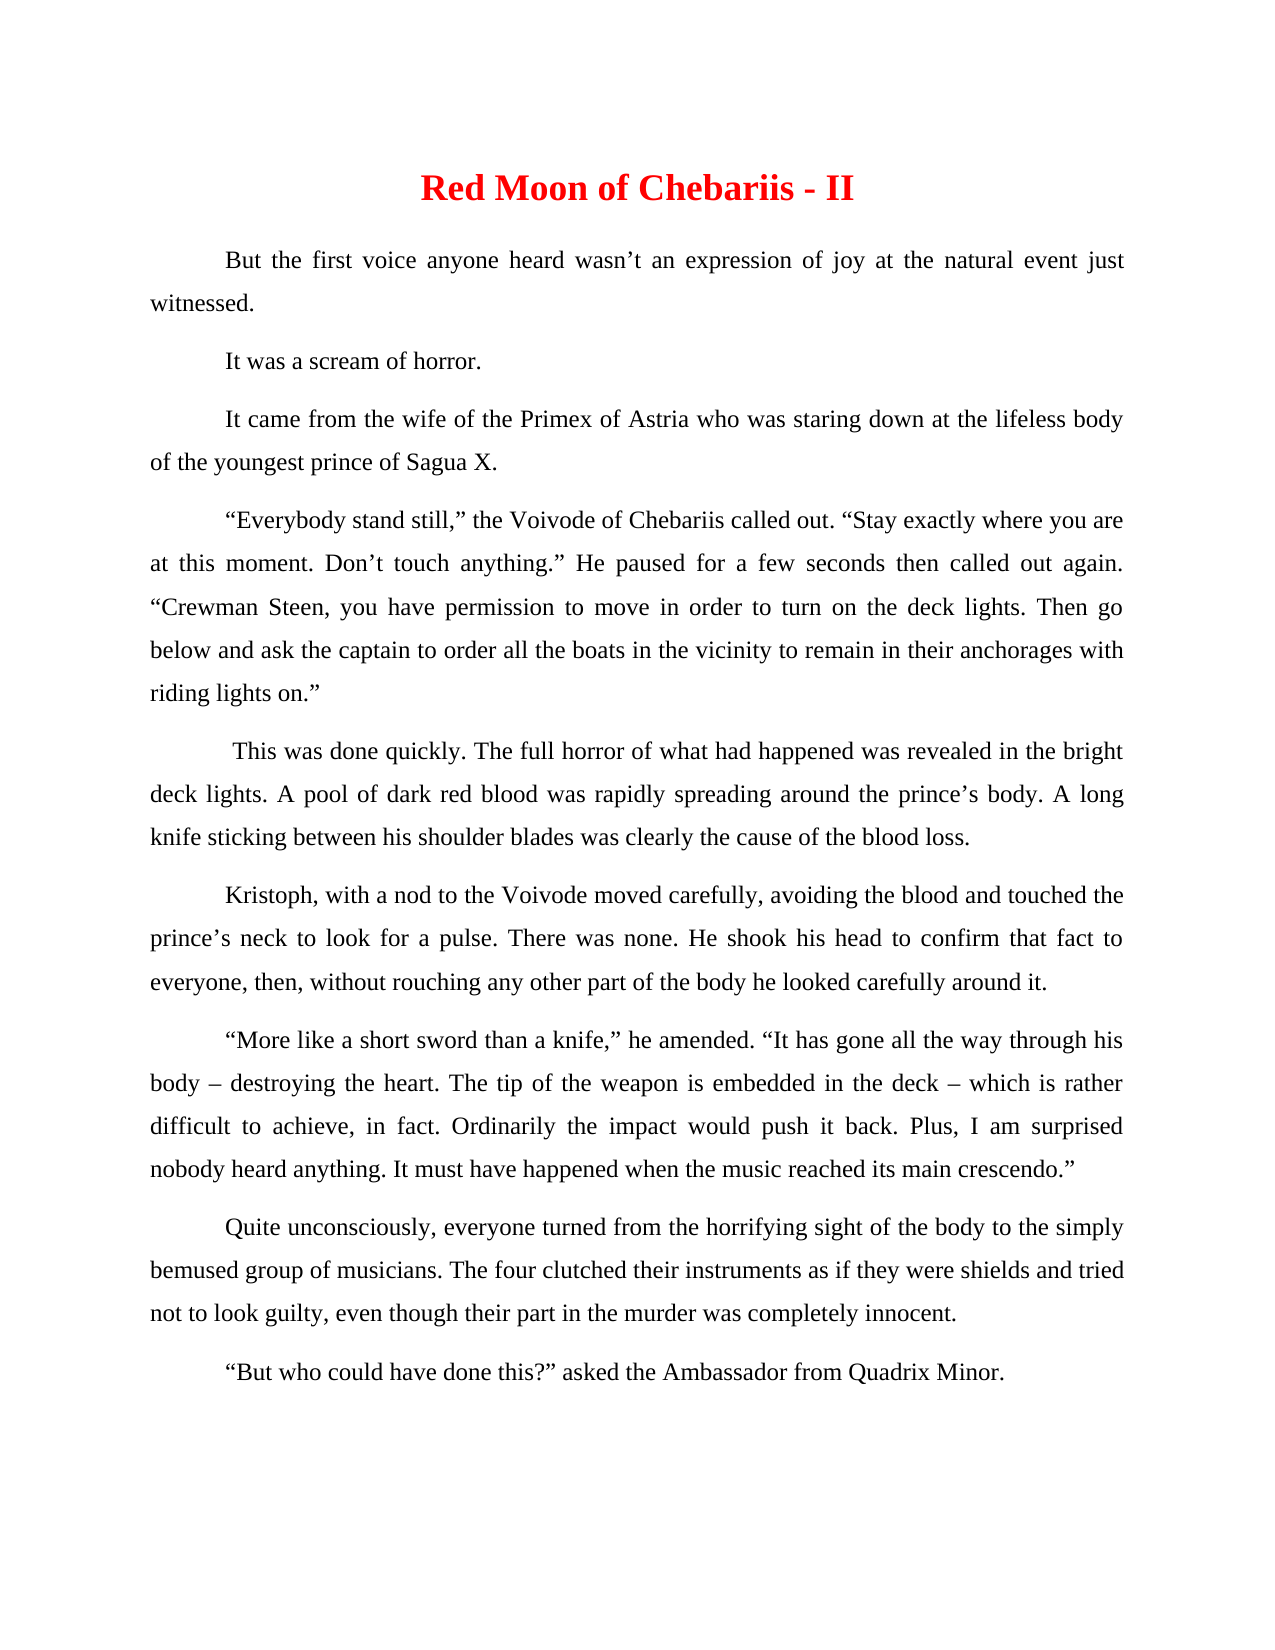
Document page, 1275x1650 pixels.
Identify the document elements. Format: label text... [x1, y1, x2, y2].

text Kristoph, with a nod to the Voivode moved carefully, avoiding the blood and touched the prince’s neck to look for a pulse. There was none. He shook his head to confirm that fact to everyone, then, without rouching any other part of the body he looked carefully around it. [150, 880, 1125, 995]
text “More like a short sword than a knife,” he amended. “It has gone all the way through his body – destroying the heart. The tip of the weapon is embedded in the deck – which is rather difficult to achieve, in fact. Ordinarily the impact would push it back. Plus, I am surprised nobody heard anything. It must have happened when the music reached its main crescendo.” [150, 1025, 1125, 1183]
text “But who could have done this?” asked the Ambassador from Quadrix Minor. [150, 1357, 1125, 1385]
text “Everybody stand still,” the Voivode of Chebariis called out. “Stay exactly where you are at this moment. Don’t touch anything.” He paused for a few seconds then called out again. “Crewman Steen, you have permission to move in order to turn on the deck lights. Then go below and ask the captain to order all the boats in the vicinity to remain in their anchorages with riding lights on.” [150, 505, 1125, 707]
text It was a scream of horror. [150, 346, 1125, 375]
text It came from the wife of the Primex of Astria who was staring down at the lifeless body of the youngest prince of Sagua X. [150, 404, 1125, 476]
text Red Moon of Chebariis - II [150, 165, 1125, 208]
text But the first voice anyone heard wasn’t an expression of joy at the natural event just witnessed. [150, 245, 1125, 317]
text Quite unconsciously, everyone turned from the horrifying sight of the body to the simply bemused group of musicians. The four clutched their instruments as if they were shields and tried not to look guilty, even though their part in the murder was completely innocent. [150, 1212, 1125, 1327]
text This was done quickly. The full horror of what had happened was revealed in the bright deck lights. A pool of dark red blood was rapidly spreading around the prince’s body. A long knife sticking between his shoulder blades was clearly the cause of the blood loss. [150, 736, 1125, 851]
